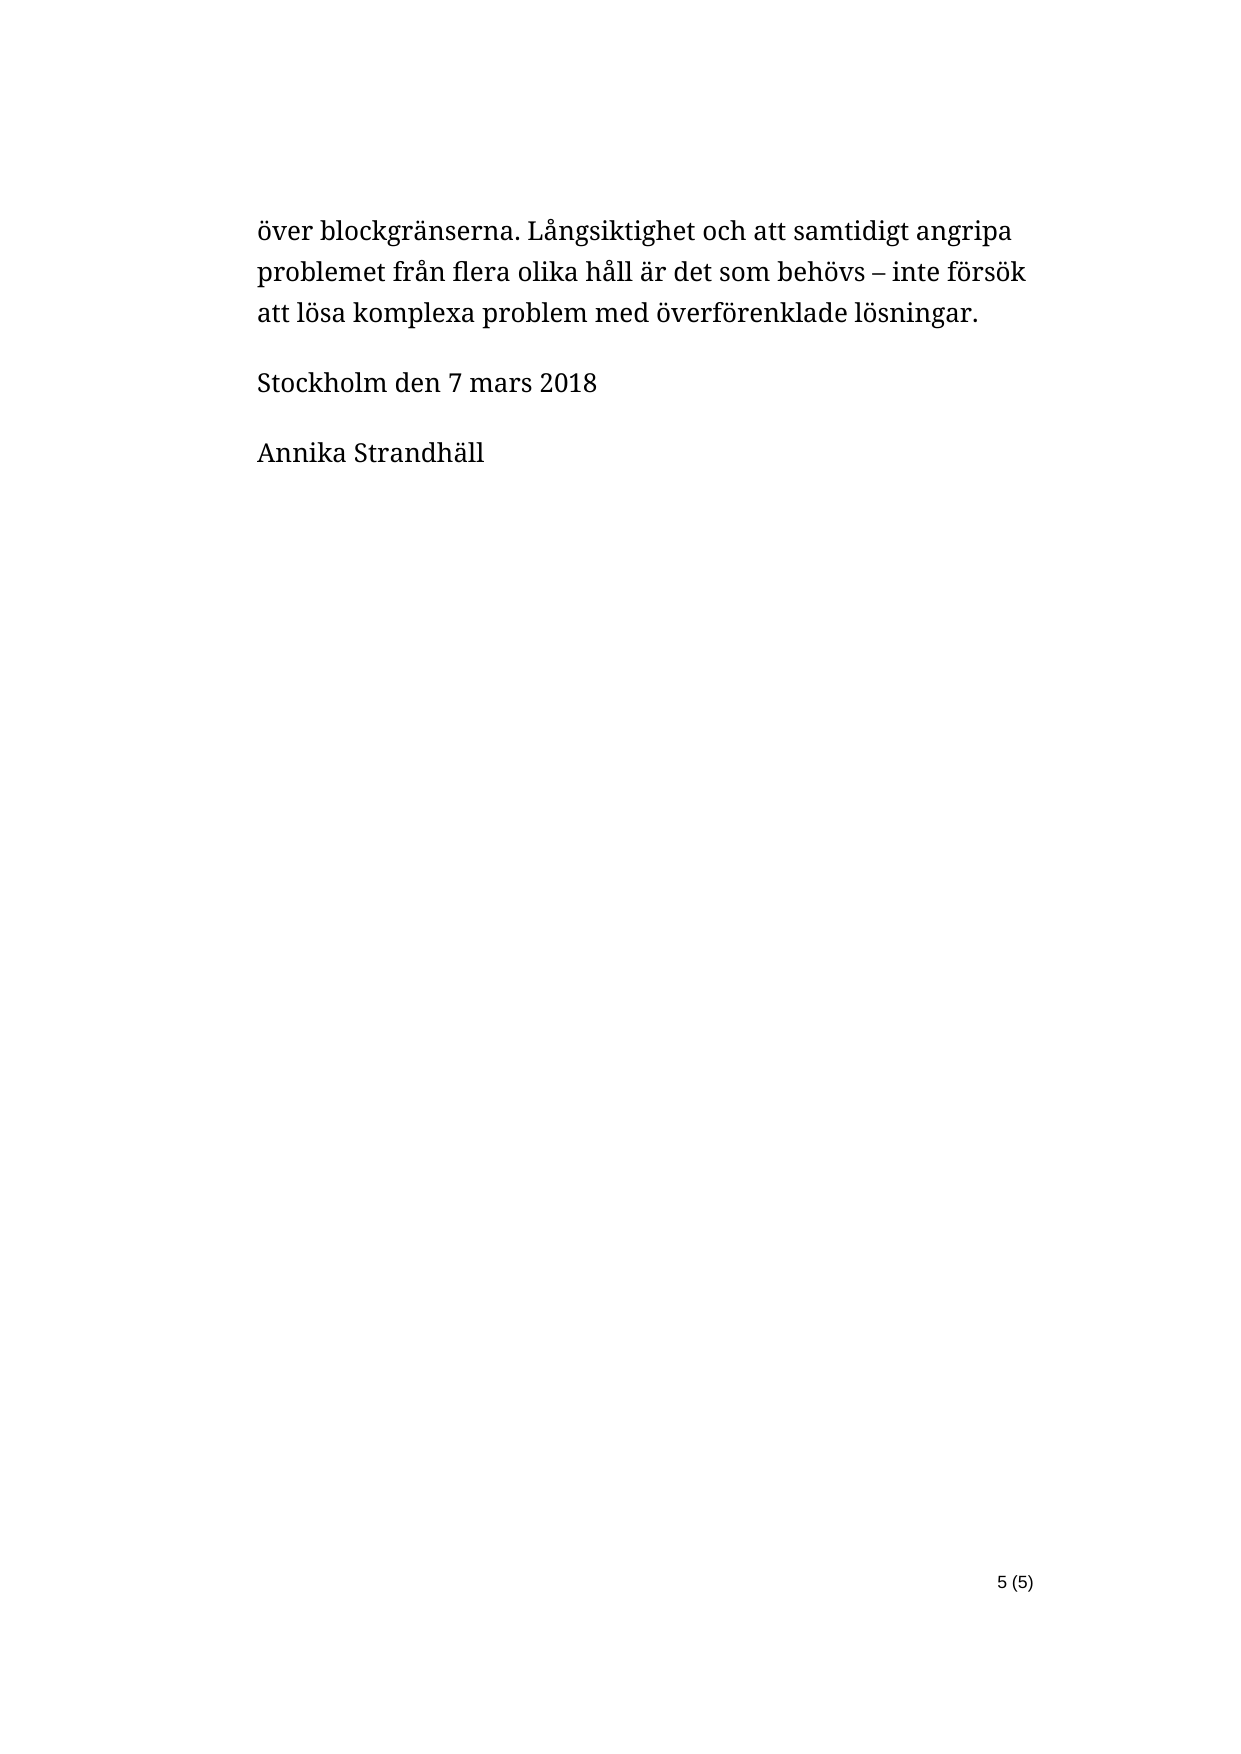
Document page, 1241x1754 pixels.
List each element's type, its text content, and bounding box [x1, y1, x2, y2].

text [257, 213, 1033, 330]
text Stockholm den [257, 364, 1033, 400]
text Annika Strandhäll [257, 434, 1033, 470]
